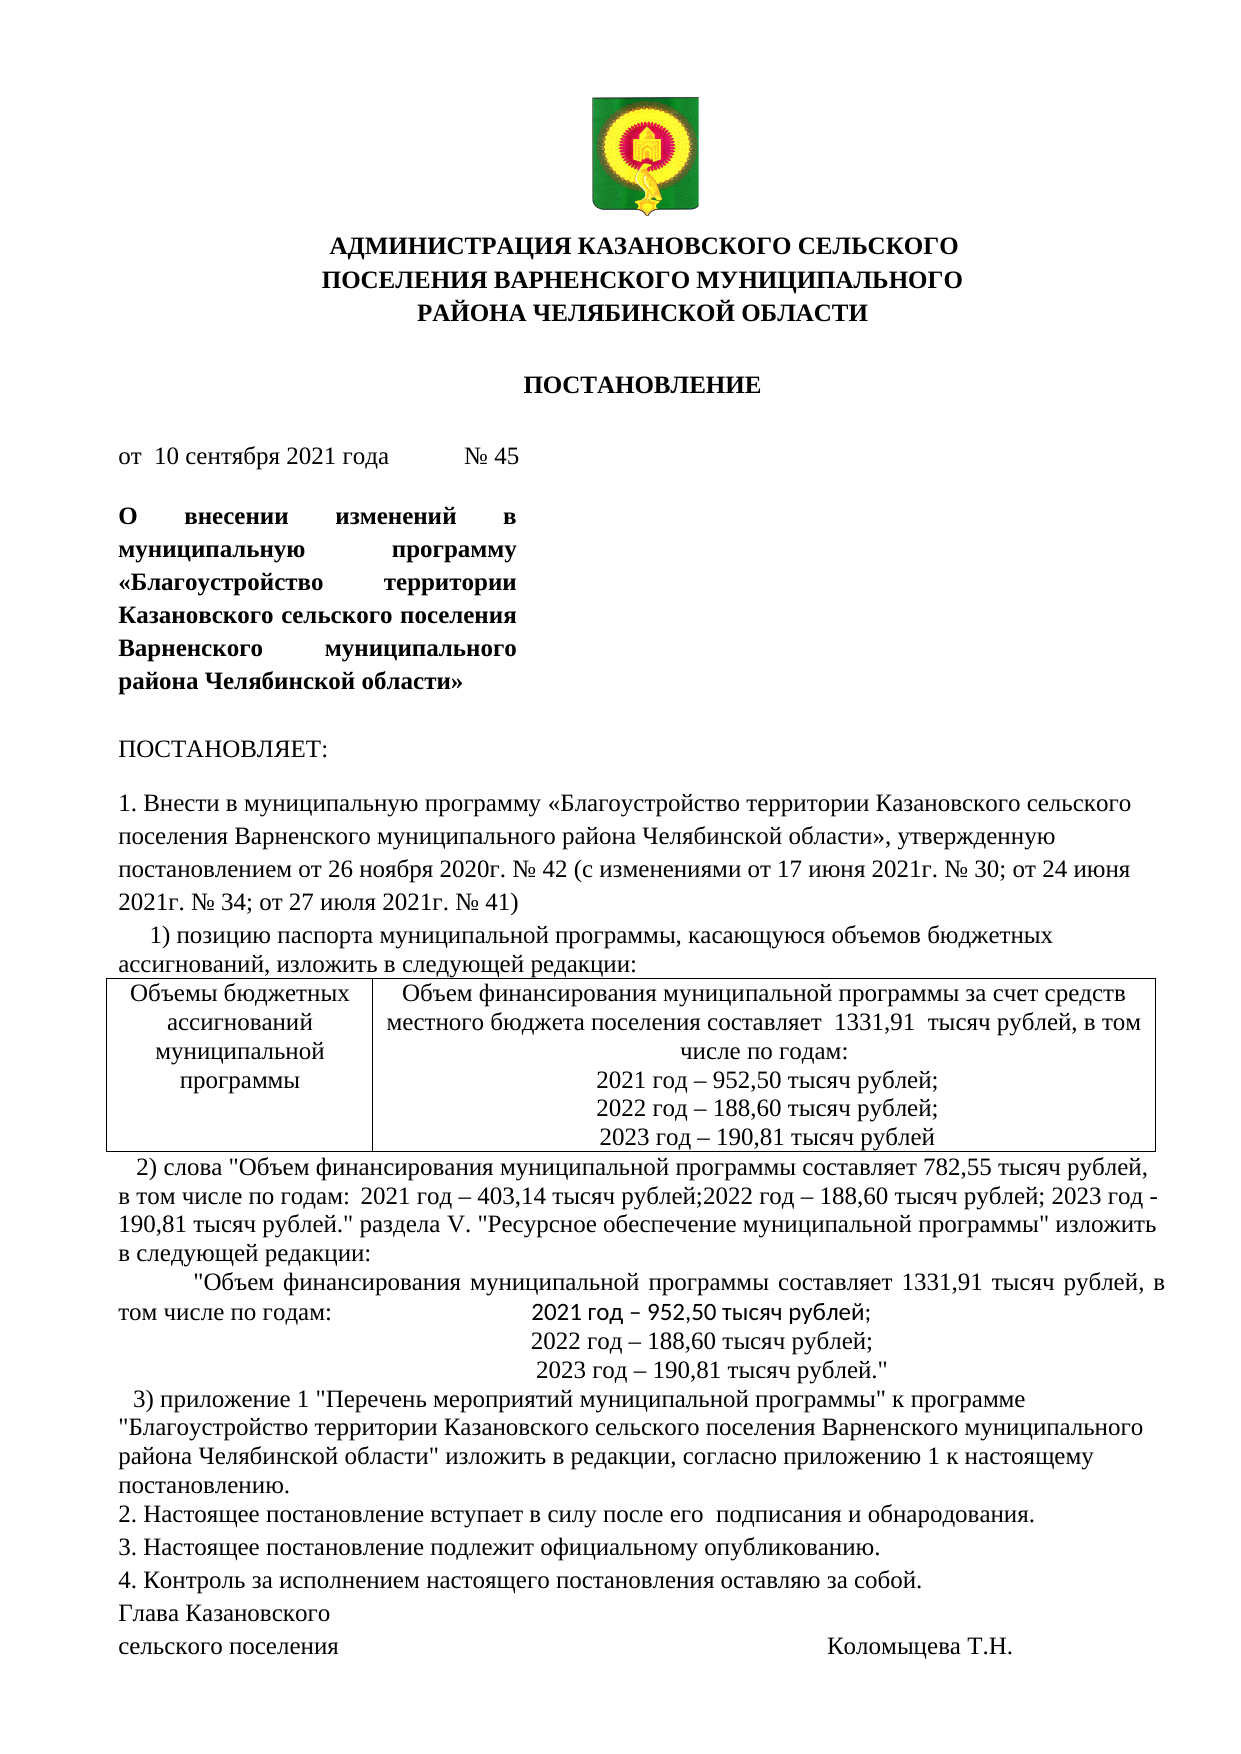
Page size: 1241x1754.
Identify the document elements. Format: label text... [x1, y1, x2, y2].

text 3) приложение 1 "Перечень мероприятий муниципальной программы" к программе "Благоустройство территории Казановского сельского поселения Варненского муниципального района Челябинской области" изложить в редакции, согласно приложению 1 к настоящему постановлению. [118, 1384, 1167, 1499]
table_header от 10 сентября 2021 года № 45 [107, 441, 694, 473]
text "Объем финансирования муниципальной программы составляет 1331,91 тысяч рублей, в том числе по годам: 2021 год – 952,50 тысяч рублей; [118, 1267, 1167, 1326]
text в том числе по годам: 2021 год – 403,14 тысяч рублей;2022 год – 188,60 тысяч рублей; 2023 год -190,81 тысяч рублей." раздела V. "Ресурсное обеспечение муниципальной программы" изложить в следующей редакции: [118, 1181, 1167, 1267]
text сельского поселения Коломыцева Т.Н. [118, 1631, 1167, 1659]
text РАЙОНА ЧЕЛЯБИНСКОЙ ОБЛАСТИ [118, 298, 1167, 327]
table_header Объем финансирования муниципальной программы за счет средств местного бюджета поселения составляет 1331,91 тысяч рублей, в том числе по годам: 2021 год – 952,50 тысяч рублей; 2022 год – 188,60 тысяч рублей; 2023 год – 190,81 тысяч рублей [373, 979, 1155, 1151]
text 1. Внести в муниципальную программу «Благоустройство территории Казановского сельского поселения Варненского муниципального района Челябинской области», утвержденную постановлением от 26 ноября 2020г. № 42 (с изменениями от 17 июня 2021г. № 30; от 24 июня 2021г. № 34; от 27 июля 2021г. № 41) [118, 788, 1167, 916]
text Глава Казановского [118, 1598, 1167, 1627]
text 2. Настоящее постановление вступает в силу после его подписания и обнародования. [118, 1499, 1167, 1527]
picture [592, 96, 699, 216]
text 2) слова "Объем финансирования муниципальной программы составляет 782,55 тысяч рублей, [118, 1152, 1167, 1181]
text 2023 год – 190,81 тысяч рублей." [118, 1355, 1167, 1384]
text ПОСТАНОВЛЯЕТ: [118, 734, 1167, 763]
text 2022 год – 188,60 тысяч рублей; [118, 1326, 1167, 1355]
table_header Объемы бюджетных ассигнований муниципальной программы [107, 979, 372, 1151]
text 3. Настоящее постановление подлежит официальному опубликованию. [118, 1532, 1167, 1561]
text АДМИНИСТРАЦИЯ КАЗАНОВСКОГО СЕЛЬСКОГО [118, 231, 1167, 260]
text ПОСЕЛЕНИЯ ВАРНЕНСКОГО МУНИЦИПАЛЬНОГО [118, 265, 1167, 294]
text 1) позицию паспорта муниципальной программы, касающуюся объемов бюджетных ассигнований, изложить в следующей редакции: [118, 920, 1167, 977]
text О внесении изменений в муниципальную программу «Благоустройство территории Казановского сельского поселения Варненского муниципального района Челябинской области» [118, 501, 517, 695]
text ПОСТАНОВЛЕНИЕ [118, 370, 1167, 398]
list 4. Контроль за исполнением настоящего постановления оставляю за собой. [118, 1565, 1167, 1593]
